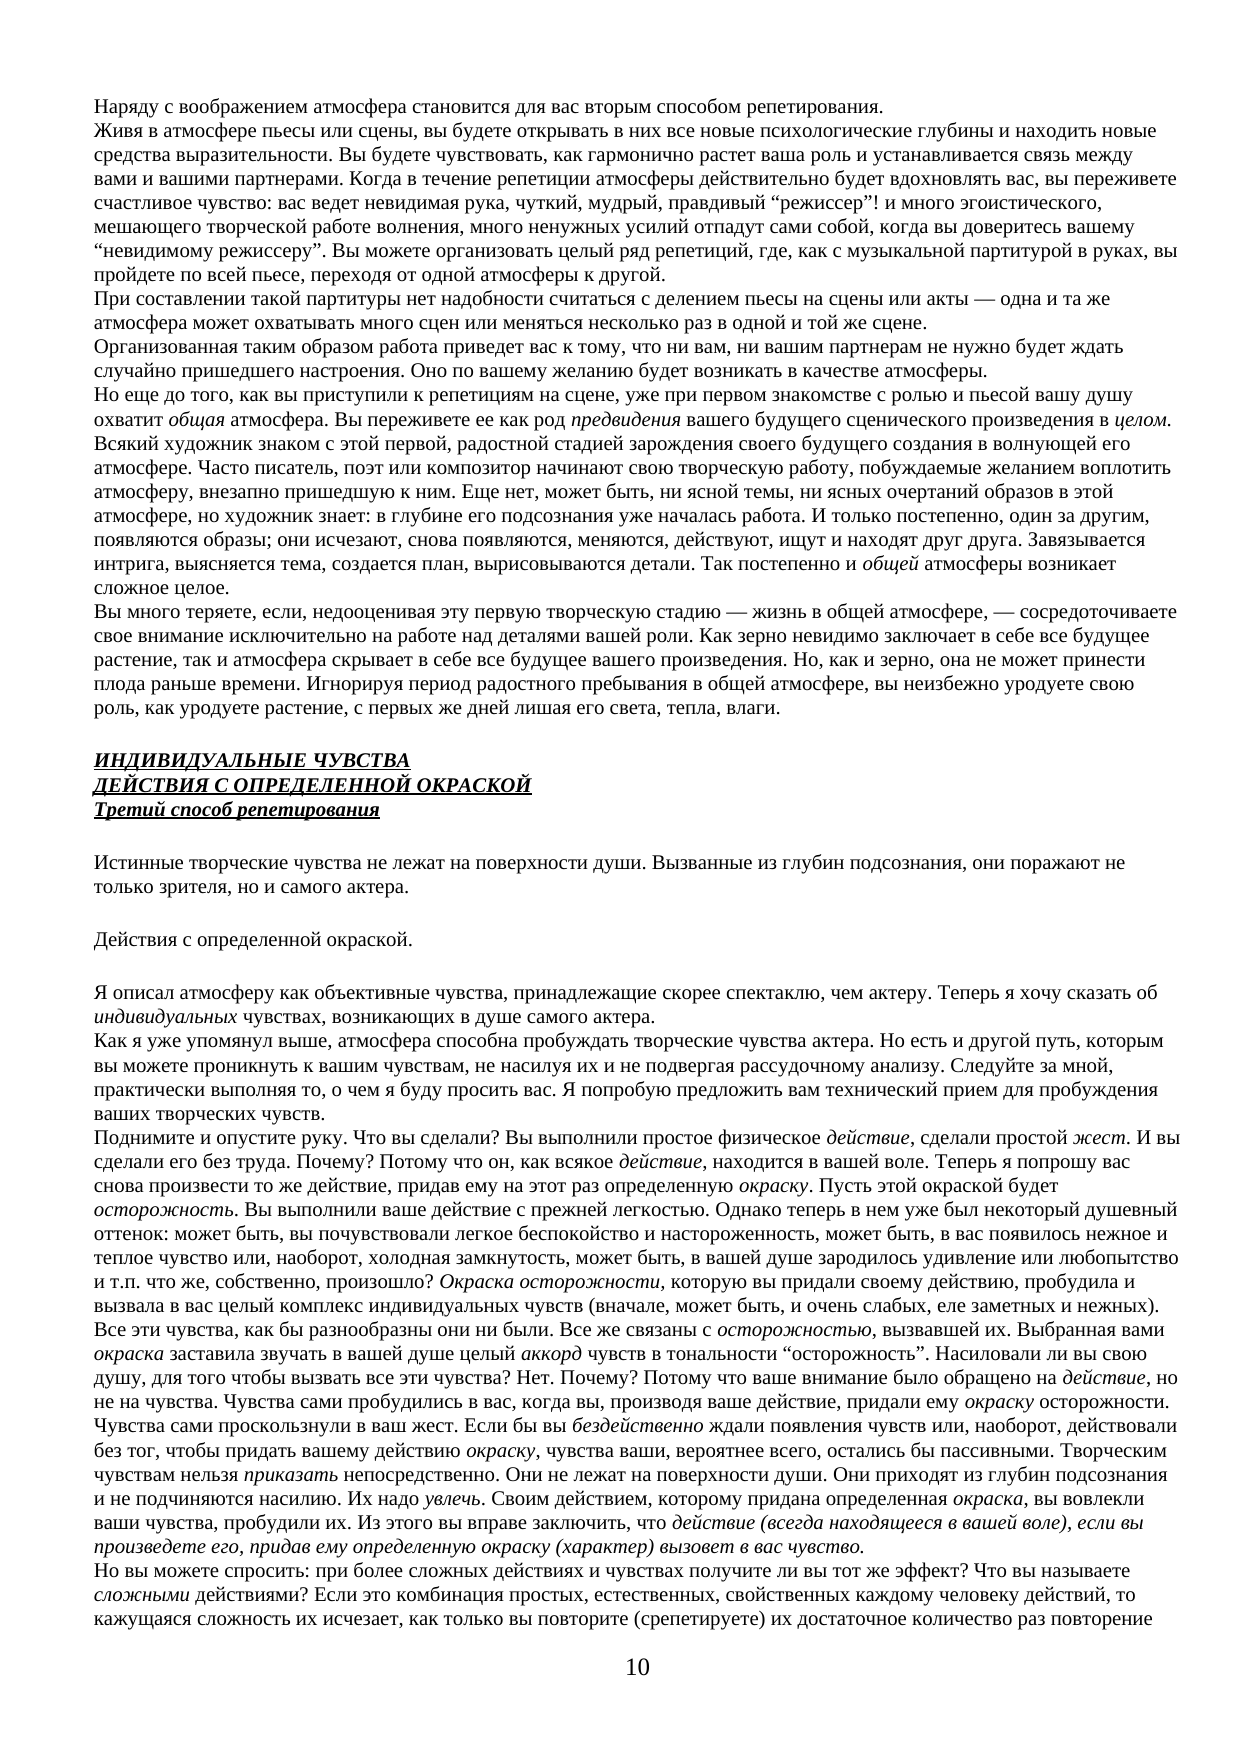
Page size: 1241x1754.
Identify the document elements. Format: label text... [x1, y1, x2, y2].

text Истинные творческие чувства не лежат на поверхности души. Вызванные из глубин подсознания, они поражают не только зрителя, но и самого актера. [94, 850, 1181, 898]
text ИНДИВИДУАЛЬНЫЕ ЧУВСТВА ДЕЙСТВИЯ С ОПРЕДЕЛЕННОЙ ОКРАСКОЙ Третий способ репетирования [94, 748, 1181, 821]
text Действия с определенной окраской. [94, 927, 1181, 951]
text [94, 980, 1181, 1630]
text Наряду с воображением атмосфера становится для вас вторым способом репетирования. Живя в атмосфере пьесы или сцены, вы будете открывать в них все новые психологические глубины и находить новые средства выразительности. Вы будете чувствовать, как гармонично растет ваша роль и устанавливается связь между вами и вашими партнерами. Когда в течение репетиции атмосферы действительно будет вдохновлять вас, вы переживете счастливое чувство: вас ведет невидимая рука, чуткий, мудрый, правдивый “режиссер”! и много эгоистического, мешающего творческой работе волнения, много ненужных усилий отпадут сами собой, когда вы доверитесь вашему “невидимому режиссеру”. Вы можете организовать целый ряд репетиций, где, как с музыкальной партитурой в руках, вы пройдете по всей пьесе, переходя от одной атмосферы к другой. При составлении такой партитуры нет надобности считаться с делением пьесы на сцены или акты — одна и та же атмосфера может охватывать много сцен или меняться несколько раз в одной и той же сцене. Организованная таким образом работа приведет вас к тому, что ни вам, ни вашим партнерам не нужно будет ждать случайно пришедшего настроения. Оно по вашему желанию будет возникать в качестве атмосферы. Но еще до того, как вы приступили к репетициям на сцене, уже при первом знакомстве с ролью и пьесой вашу душу охватит общая атмосфера. Вы переживете ее как род предвидения вашего будущего сценического произведения в целом. Всякий художник знаком с этой первой, радостной стадией зарождения своего будущего создания в волнующей его атмосфере. Часто писатель, поэт или композитор начинают свою творческую работу, побуждаемые желанием воплотить атмосферу, внезапно пришедшую к ним. Еще нет, может быть, ни ясной темы, ни ясных очертаний образов в этой атмосфере, но художник знает: в глубине его подсознания уже началась работа. И только постепенно, один за другим, появляются образы; они исчезают, снова появляются, меняются, действуют, ищут и находят друг друга. Завязывается интрига, выясняется тема, создается план, вырисовываются детали. Так постепенно и общей атмосферы возникает сложное целое. Вы много теряете, если, недооценивая эту первую творческую стадию — жизнь в общей атмосфере, — сосредоточиваете свое внимание исключительно на работе над деталями вашей роли. Как зерно невидимо заключает в себе все будущее растение, так и атмосфера скрывает в себе все будущее вашего произведения. Но, как и зерно, она не может принести плода раньше времени. Игнорируя период радостного пребывания в общей атмосфере, вы неизбежно уродуете свою роль, как уродуете растение, с первых же дней лишая его света, тепла, влаги. [94, 94, 1181, 719]
